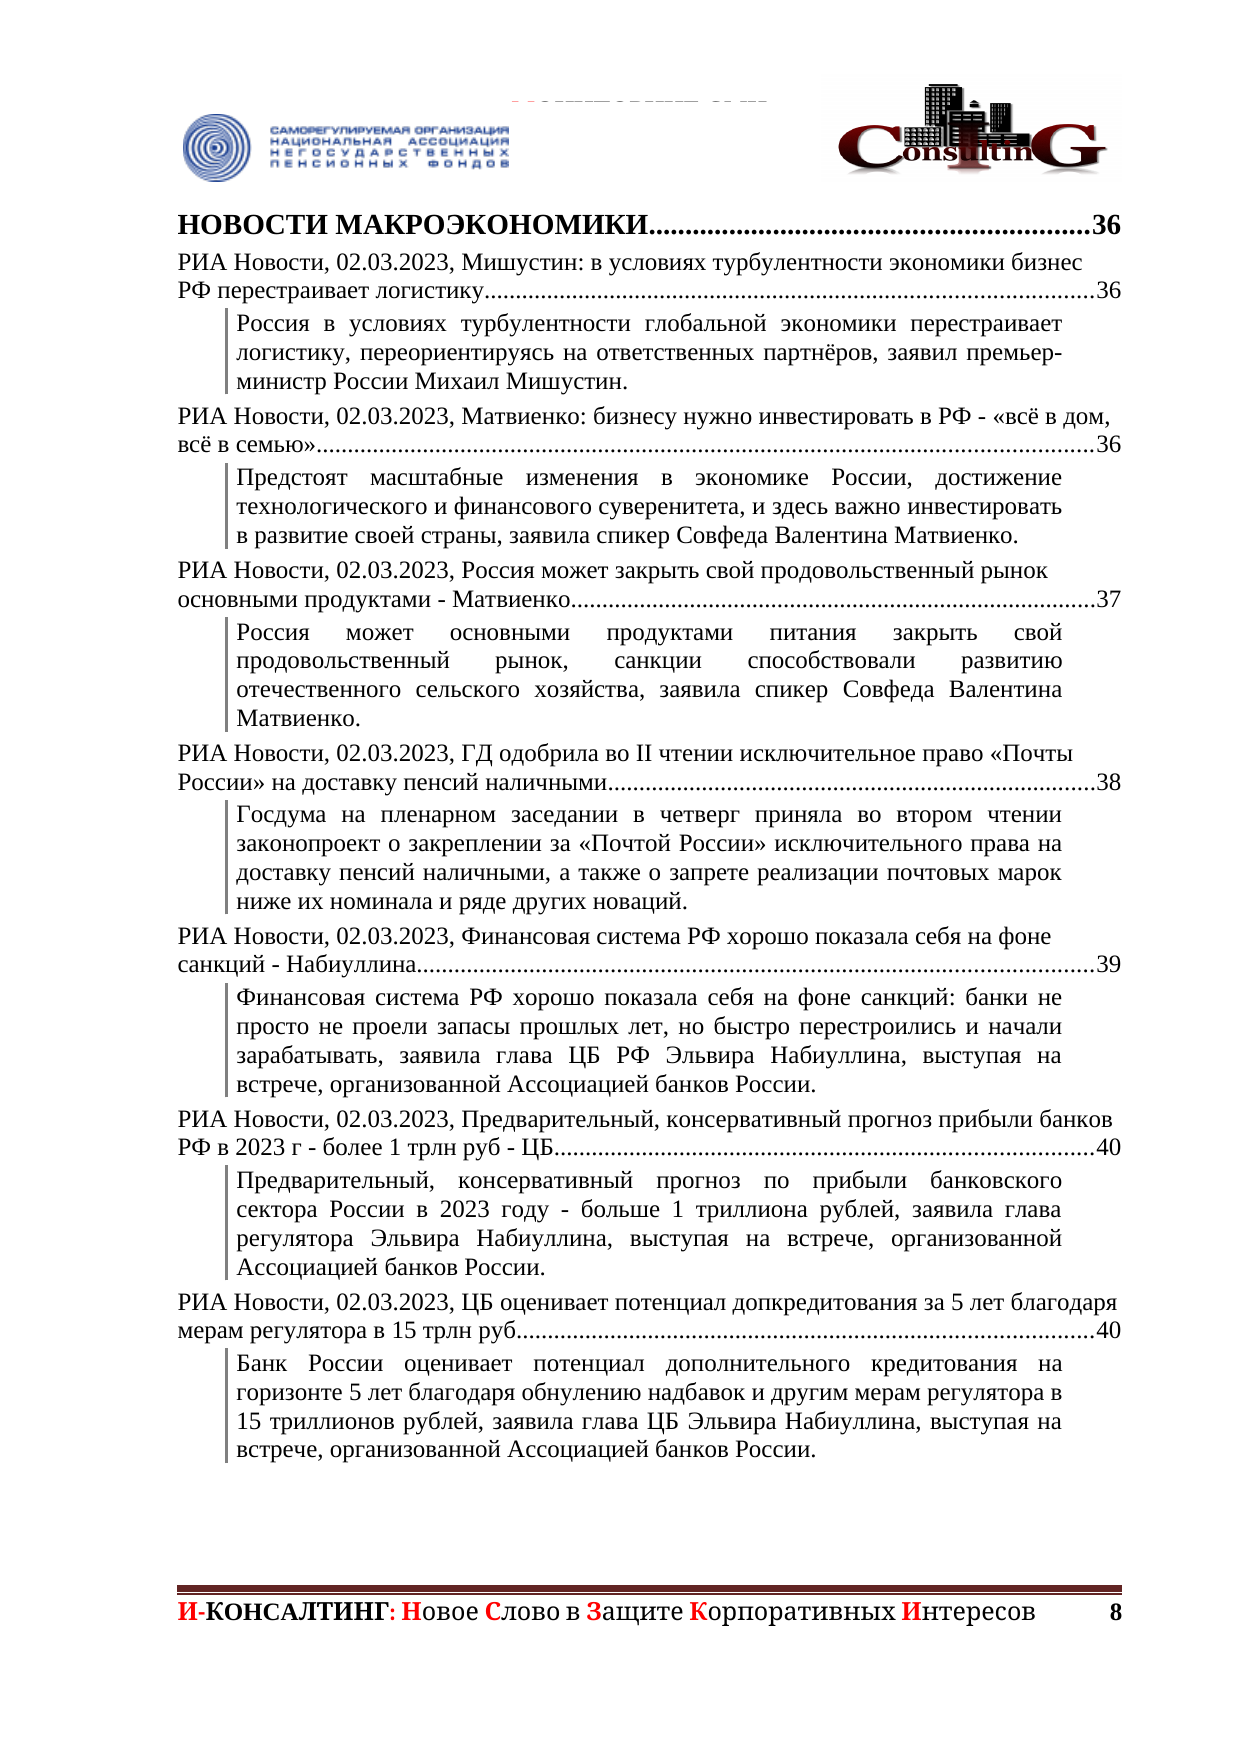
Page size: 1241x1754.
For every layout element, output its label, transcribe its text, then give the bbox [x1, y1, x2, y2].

text РИА Новости, 02.03.2023, Предварительный, консервативный прогноз прибыли банков РФ в 2023 г - более 1 трлн руб - ЦБ 40 [177, 1104, 1122, 1161]
text РИА Новости, 02.03.2023, Россия может закрыть свой продовольственный рынок основными продуктами - Матвиенко 37 [177, 555, 1122, 612]
text РИА Новости, 02.03.2023, ЦБ оценивает потенциал допкредитования за 5 лет благодаря мерам регулятора в 15 трлн руб 40 [177, 1287, 1122, 1344]
text Госдума на пленарном заседании в четверг приняла во втором чтении законопроект о закреплении за «Почтой России» исключительного права на доставку пенсий наличными, а также о запрете реализации почтовых марок ниже их номинала и ряде других новаций. 38 [225, 799, 1063, 914]
picture [183, 114, 509, 182]
text РИА Новости, 02.03.2023, Матвиенко: бизнесу нужно инвестировать в РФ - «всё в дом, всё в семью» 36 [177, 401, 1122, 458]
text РИА Новости, 02.03.2023, Мишустин: в условиях турбулентности экономики бизнес РФ перестраивает логистику 36 [177, 247, 1122, 304]
text РИА Новости, 02.03.2023, ГД одобрила во II чтении исключительное право «Почты России» на доставку пенсий наличными 38 [177, 738, 1122, 795]
text Банк России оценивает потенциал дополнительного кредитования на горизонте 5 лет благодаря обнулению надбавок и другим мерам регулятора в 15 триллионов рублей, заявила глава ЦБ Эльвира Набиуллина, выступая на встрече, организованной Ассоциацией банков России. 40 [228, 1348, 1063, 1463]
text РИА Новости, 02.03.2023, Финансовая система РФ хорошо показала себя на фоне санкций - Набиуллина 39 [177, 921, 1122, 978]
text Финансовая система РФ хорошо показала себя на фоне санкций: банки не просто не проели запасы прошлых лет, но быстро перестроились и начали зарабатывать, заявила глава ЦБ РФ Эльвира Набиуллина, выступая на встрече, организованной Ассоциацией банков России. 39 [225, 982, 1063, 1097]
text Предстоят масштабные изменения в экономике России, достижение технологического и финансового суверенитета, и здесь важно инвестировать в развитие своей страны, заявила спикер Совфеда Валентина Матвиенко. 36 [225, 462, 1063, 549]
picture [821, 73, 1122, 182]
text Россия может основными продуктами питания закрыть свой продовольственный рынок, санкции способствовали развитию отечественного сельского хозяйства, заявила спикер Совфеда Валентина Матвиенко. 37 [228, 617, 1063, 732]
text НОВОСТИ МАКРОЭКОНОМИКИ 36 [177, 207, 1122, 240]
text Россия в условиях турбулентности глобальной экономики перестраивает логистику, переориентируясь на ответственных партнёров, заявил премьер-министр России Михаил Мишустин. 36 [228, 308, 1063, 394]
text Предварительный, консервативный прогноз по прибыли банковского сектора России в 2023 году - больше 1 триллиона рублей, заявила глава регулятора Эльвира Набиуллина, выступая на встрече, организованной Ассоциацией банков России. 40 [228, 1165, 1063, 1280]
